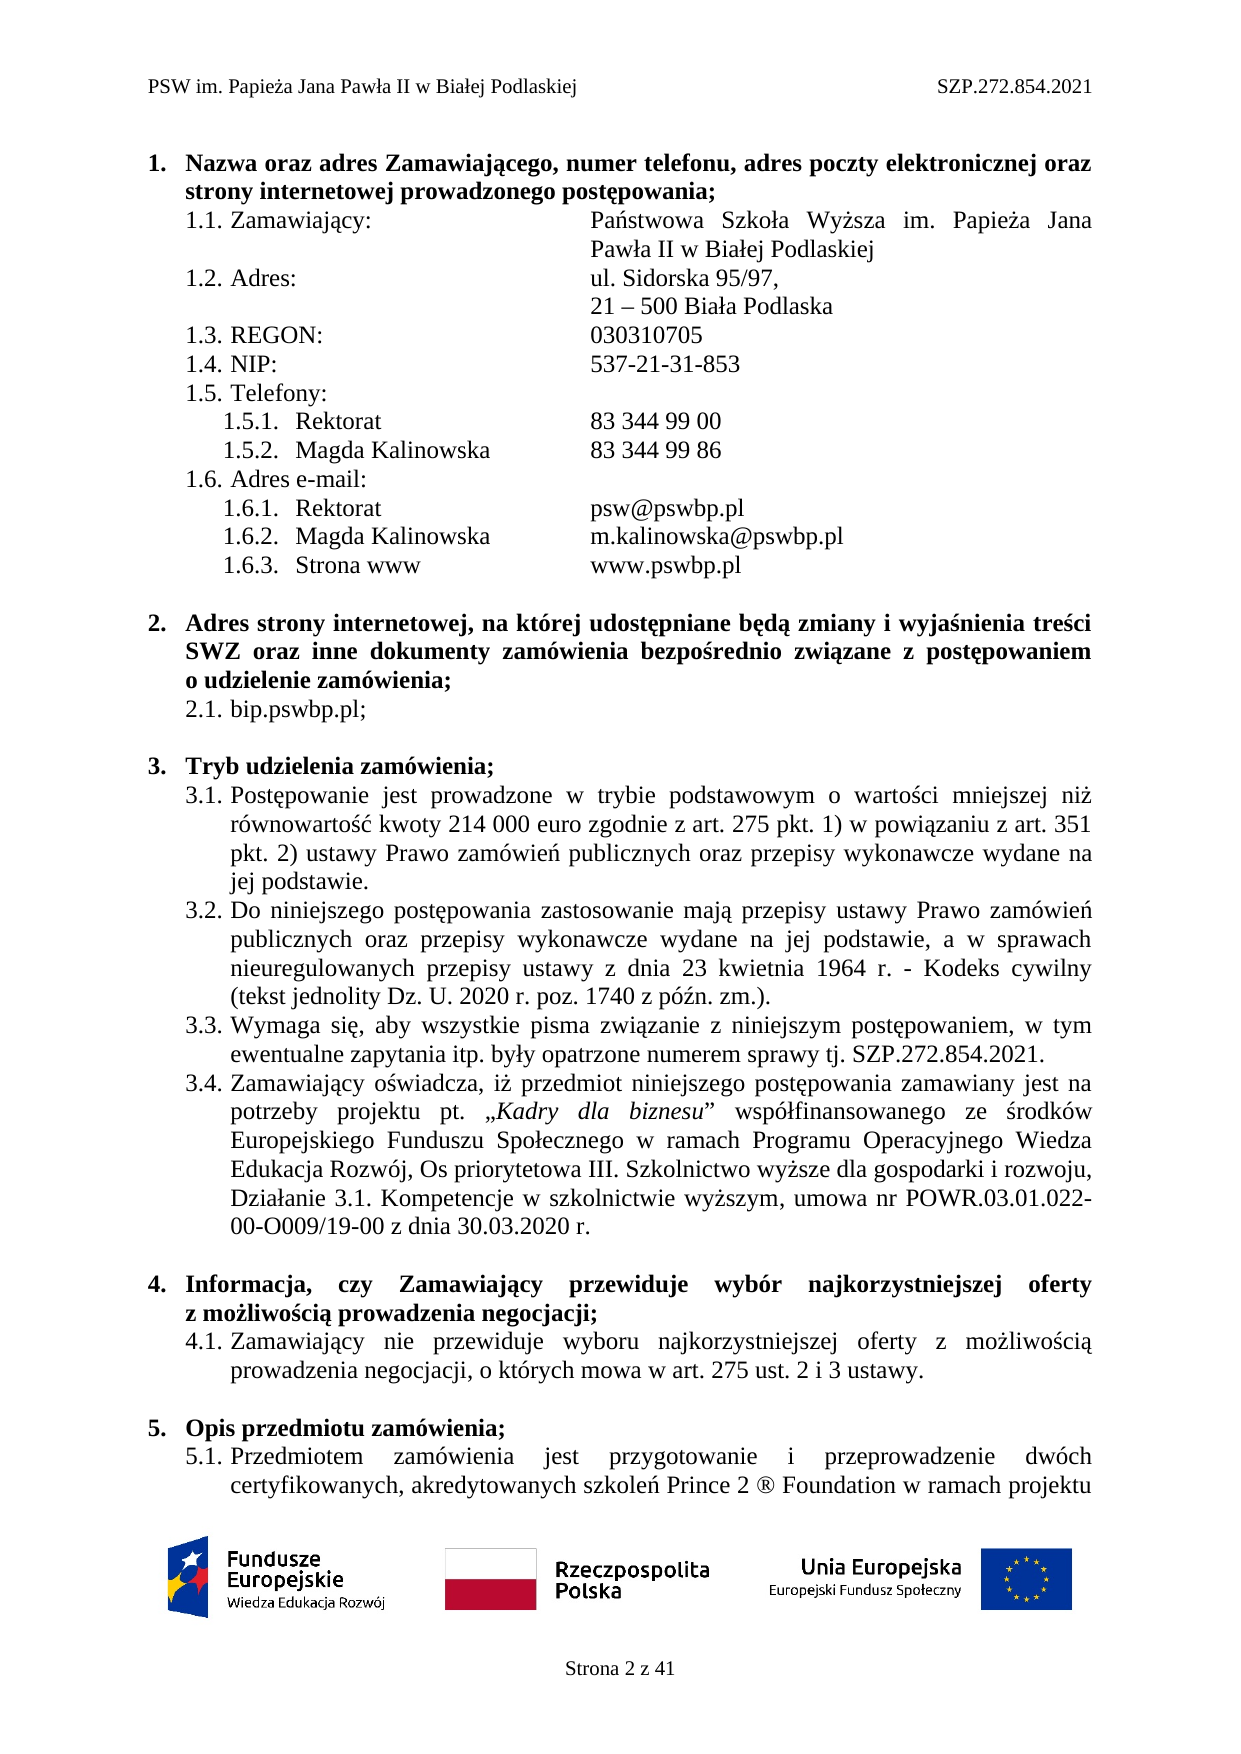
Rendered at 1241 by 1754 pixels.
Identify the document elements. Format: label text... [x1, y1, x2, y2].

list Informacja, czy Zamawiający przewiduje wybór najkorzystniejszej oferty z możliwością prowadzenia negocjacji; [148, 1269, 1093, 1326]
list Zamawiający nie przewiduje wyboru najkorzystniejszej oferty z możliwością prowadzenia negocjacji, o których mowa w art. 275 ust. 2 i 3 ustawy. [185, 1326, 1093, 1384]
list Telefony: [185, 378, 1093, 406]
list Strona www www.pswbp.pl [223, 550, 1093, 579]
list Rektorat psw@pswbp.pl [223, 493, 1093, 521]
list Zamawiający: Państwowa Szkoła Wyższa im. Papieża Jana Pawła II w Białej Podlaskiej [185, 205, 1093, 263]
picture [147, 1515, 1092, 1638]
list Tryb udzielenia zamówienia; [148, 751, 1093, 780]
list Rektorat 83 344 99 00 [223, 406, 1093, 435]
list Adres e-mail: [185, 464, 1093, 493]
list Nazwa oraz adres Zamawiającego, numer telefonu, adres poczty elektronicznej oraz strony internetowej prowadzonego postępowania; [148, 148, 1093, 205]
list Magda Kalinowska m.kalinowska@pswbp.pl [223, 521, 1093, 550]
list Magda Kalinowska 83 344 99 86 [223, 435, 1093, 464]
list bip.pswbp.pl; [185, 694, 1093, 723]
list Adres: ul. Sidorska 95/97, [185, 263, 1093, 291]
list Opis przedmiotu zamówienia; [148, 1413, 1093, 1441]
list Postępowanie jest prowadzone w trybie podstawowym o wartości mniejszej niż równowartość kwoty 214 000 euro zgodnie z art. 275 pkt. 1) w powiązaniu z art. 351 pkt. 2) ustawy Prawo zamówień publicznych oraz przepisy wykonawcze wydane na jej podstawie. [185, 780, 1093, 895]
list Wymaga się, aby wszystkie pisma związanie z niniejszym postępowaniem, w tym ewentualne zapytania itp. były opatrzone numerem sprawy tj. SZP.272.854.2021. [185, 1010, 1093, 1068]
text 21 – 500 Biała Podlaska [554, 291, 1093, 320]
list Zamawiający oświadcza, iż przedmiot niniejszego postępowania zamawiany jest na potrzeby projektu pt. „Kadry dla biznesu” współfinansowanego ze środków Europejskiego Funduszu Społecznego w ramach Programu Operacyjnego Wiedza Edukacja Rozwój, Os priorytetowa III. Szkolnictwo wyższe dla gospodarki i rozwoju, Działanie 3.1. Kompetencje w szkolnictwie wyższym, umowa nr POWR.03.01.022-00-O009/19-00 z dnia 30.03.2020 r. [185, 1068, 1093, 1240]
list NIP: 537-21-31-853 [185, 349, 1093, 378]
list Do niniejszego postępowania zastosowanie mają przepisy ustawy Prawo zamówień publicznych oraz przepisy wykonawcze wydane na jej podstawie, a w sprawach nieuregulowanych przepisy ustawy z dnia 23 kwietnia 1964 r. - Kodeks cywilny (tekst jednolity Dz. U. 2020 r. poz. 1740 z późn. zm.). [185, 895, 1093, 1010]
list Adres strony internetowej, na której udostępniane będą zmiany i wyjaśnienia treści SWZ oraz inne dokumenty zamówienia bezpośrednio związane z postępowaniem o udzielenie zamówienia; [148, 608, 1093, 694]
list REGON: 030310705 [185, 320, 1093, 349]
